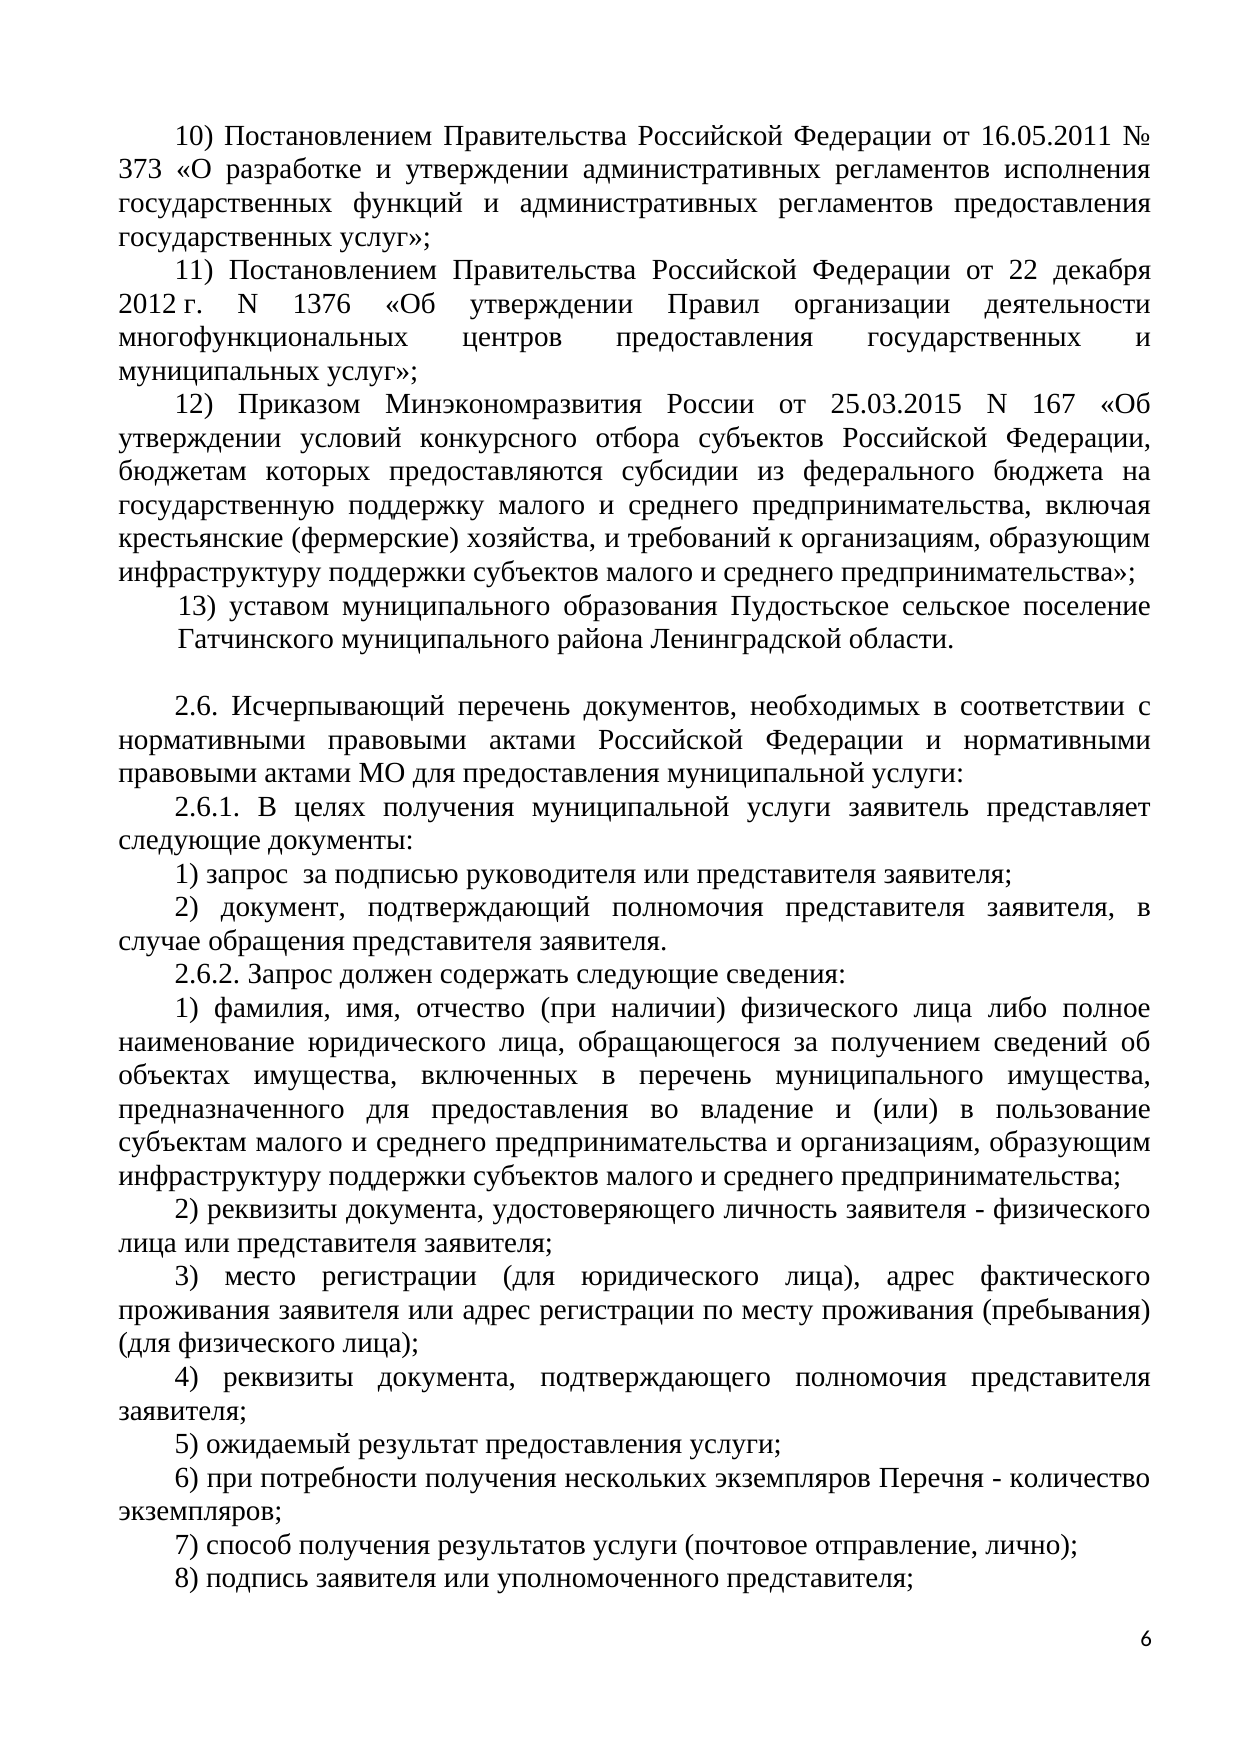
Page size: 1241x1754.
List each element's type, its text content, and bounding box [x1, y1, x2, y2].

text 2.6.1. В целях получения муниципальной услуги заявитель представляет следующие документы: [118, 789, 1152, 856]
text 2) документ, подтверждающий полномочия представителя заявителя, в случае обращения представителя заявителя. [118, 889, 1152, 957]
text 4) реквизиты документа, подтверждающего полномочия представителя заявителя; [118, 1359, 1152, 1426]
text 8) подпись заявителя или уполномоченного представителя; [118, 1560, 1152, 1594]
text 6) при потребности получения нескольких экземпляров Перечня - количество экземпляров; [118, 1460, 1152, 1527]
text 11) Постановлением Правительства Российской Федерации от 22 декабря 2012 г. N 1376 «Об утверждении Правил организации деятельности многофункциональных центров предоставления государственных и муниципальных услуг»; [118, 252, 1152, 386]
text 10) Постановлением Правительства Российской Федерации от 16.05.2011 № 373 «О разработке и утверждении административных регламентов исполнения государственных функций и административных регламентов предоставления государственных услуг»; [118, 118, 1152, 252]
text 1) запрос за подписью руководителя или представителя заявителя; [118, 856, 1152, 889]
text 2.6. Исчерпывающий перечень документов, необходимых в соответствии с нормативными правовыми актами Российской Федерации и нормативными правовыми актами МО для предоставления муниципальной услуги: [118, 688, 1152, 789]
text 2.6.2. Запрос должен содержать следующие сведения: [118, 957, 1152, 990]
text 7) способ получения результатов услуги (почтовое отправление, лично); [118, 1527, 1152, 1560]
text 12) Приказом Минэкономразвития России от 25.03.2015 N 167 «Об утверждении условий конкурсного отбора субъектов Российской Федерации, бюджетам которых предоставляются субсидии из федерального бюджета на государственную поддержку малого и среднего предпринимательства, включая крестьянские (фермерские) хозяйства, и требований к организациям, образующим инфраструктуру поддержки субъектов малого и среднего предпринимательства»; [118, 386, 1152, 588]
text 5) ожидаемый результат предоставления услуги; [118, 1426, 1152, 1460]
text 2) реквизиты документа, удостоверяющего личность заявителя - физического лица или представителя заявителя; [118, 1191, 1152, 1258]
text 13) уставом муниципального образования Пудостьское сельское поселение Гатчинского муниципального района Ленинградской области. [177, 588, 1152, 655]
text 1) фамилия, имя, отчество (при наличии) физического лица либо полное наименование юридического лица, обращающегося за получением сведений об объектах имущества, включенных в перечень муниципального имущества, предназначенного для предоставления во владение и (или) в пользование субъектам малого и среднего предпринимательства и организациям, образующим инфраструктуру поддержки субъектов малого и среднего предпринимательства; [118, 990, 1152, 1191]
text 3) место регистрации (для юридического лица), адрес фактического проживания заявителя или адрес регистрации по месту проживания (пребывания) (для физического лица); [118, 1258, 1152, 1359]
